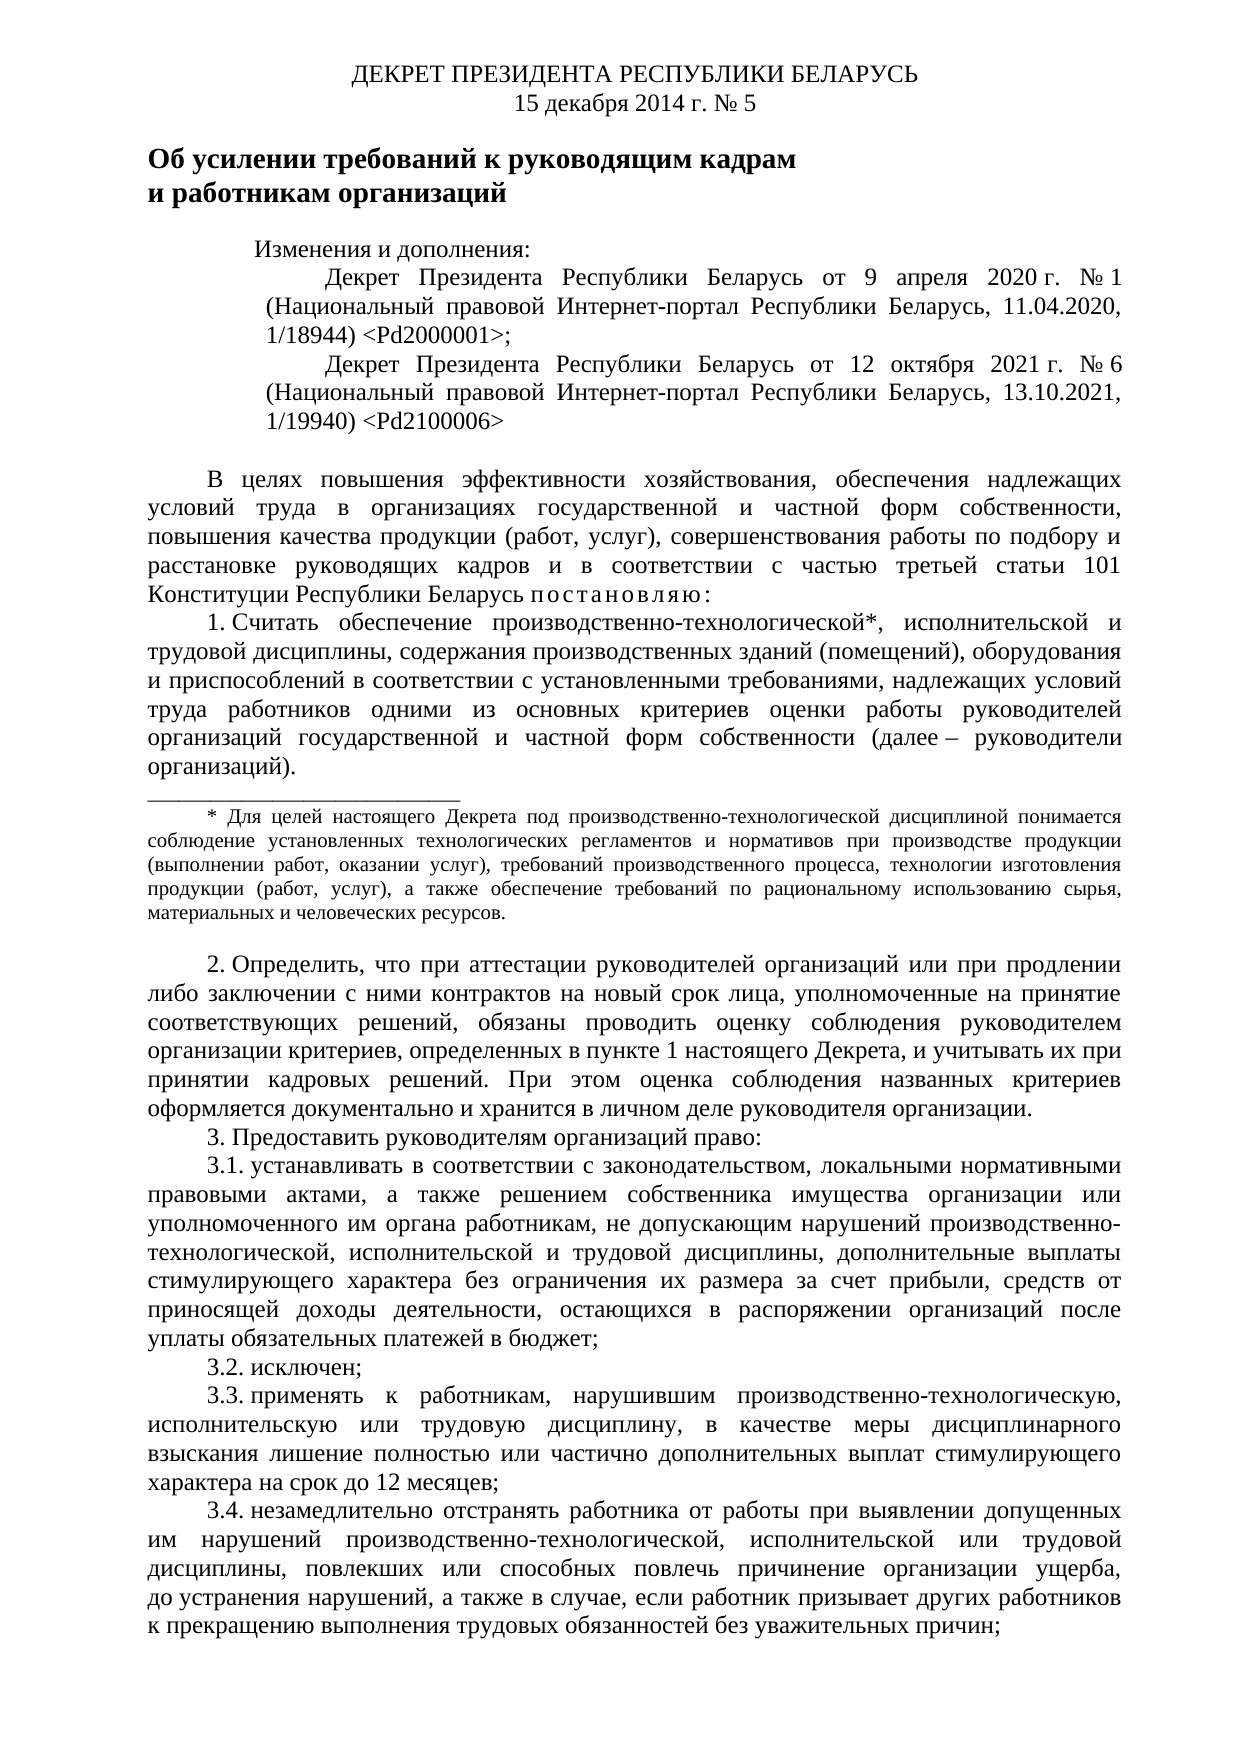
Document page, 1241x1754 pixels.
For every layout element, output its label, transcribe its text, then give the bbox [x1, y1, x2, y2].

text 15 декабря 2014 г. № 5 [147, 88, 1122, 117]
text 2. Определить, что при аттестации руководителей организаций или при продлении либо заключении с ними контрактов на новый срок лица, уполномоченные на принятие соответствующих решений, обязаны проводить оценку соблюдения руководителем организации критериев, определенных в пункте 1 настоящего Декрета, и учитывать их при принятии кадровых решений. При этом оценка соблюдения названных критериев оформляется документально и хранится в личном деле руководителя организации. [147, 949, 1122, 1122]
text Изменения и дополнения: [254, 234, 1122, 262]
text 3.1. устанавливать в соответствии с законодательством, локальными нормативными правовыми актами, а также решением собственника имущества организации или уполномоченного им органа работникам, не допускающим нарушений производственно-технологической, исполнительской и трудовой дисциплины, дополнительные выплаты стимулирующего характера без ограничения их размера за счет прибыли, средств от приносящей доходы деятельности, остающихся в распоряжении организаций после уплаты обязательных платежей в бюджет; [147, 1151, 1122, 1352]
title Об усилении требований к руководящим кадрам и работникам организаций [147, 142, 886, 209]
text ______________________________ [147, 780, 1122, 804]
text 3.2. исключен; [147, 1352, 1122, 1381]
text 3.4. незамедлительно отстранять работника от работы при выявлении допущенных им нарушений производственно-технологической, исполнительской или трудовой дисциплины, повлекших или способных повлечь причинение организации ущерба, до устранения нарушений, а также в случае, если работник призывает других работников к прекращению выполнения трудовых обязанностей без уважительных причин; [147, 1496, 1122, 1639]
text 3.3. применять к работникам, нарушившим производственно-технологическую, исполнительскую или трудовую дисциплину, в качестве меры дисциплинарного взыскания лишение полностью или частично дополнительных выплат стимулирующего характера на срок до 12 месяцев; [147, 1381, 1122, 1496]
text * Для целей настоящего Декрета под производственно-технологической дисциплиной понимается соблюдение установленных технологических регламентов и нормативов при производстве продукции (выполнении работ, оказании услуг), требований производственного процесса, технологии изготовления продукции (работ, услуг), а также обеспечение требований по рациональному использованию сырья, материальных и человеческих ресурсов. [147, 804, 1122, 924]
text Декрет Президента Республики Беларусь от 12 октября 2021 г. № 6 (Национальный правовой Интернет-портал Республики Беларусь, 13.10.2021, 1/19940) <Pd2100006> [266, 349, 1122, 435]
text ДЕКРЕТ ПРЕЗИДЕНТА РЕСПУБЛИКИ БЕЛАРУСЬ [147, 59, 1122, 88]
text 3. Предоставить руководителям организаций право: [147, 1122, 1122, 1151]
text В целях повышения эффективности хозяйствования, обеспечения надлежащих условий труда в организациях государственной и частной форм собственности, повышения качества продукции (работ, услуг), совершенствования работы по подбору и расстановке руководящих кадров и в соответствии с частью третьей статьи 101 Конституции Республики Беларусь постановляю: [147, 464, 1122, 607]
text Декрет Президента Республики Беларусь от 9 апреля 2020 г. № 1 (Национальный правовой Интернет-портал Республики Беларусь, 11.04.2020, 1/18944) <Pd2000001>; [266, 262, 1122, 349]
text 1. Считать обеспечение производственно-технологической*, исполнительской и трудовой дисциплины, содержания производственных зданий (помещений), оборудования и приспособлений в соответствии с установленными требованиями, надлежащих условий труда работников одними из основных критериев оценки работы руководителей организаций государственной и частной форм собственности (далее – руководители организаций). [147, 607, 1122, 780]
